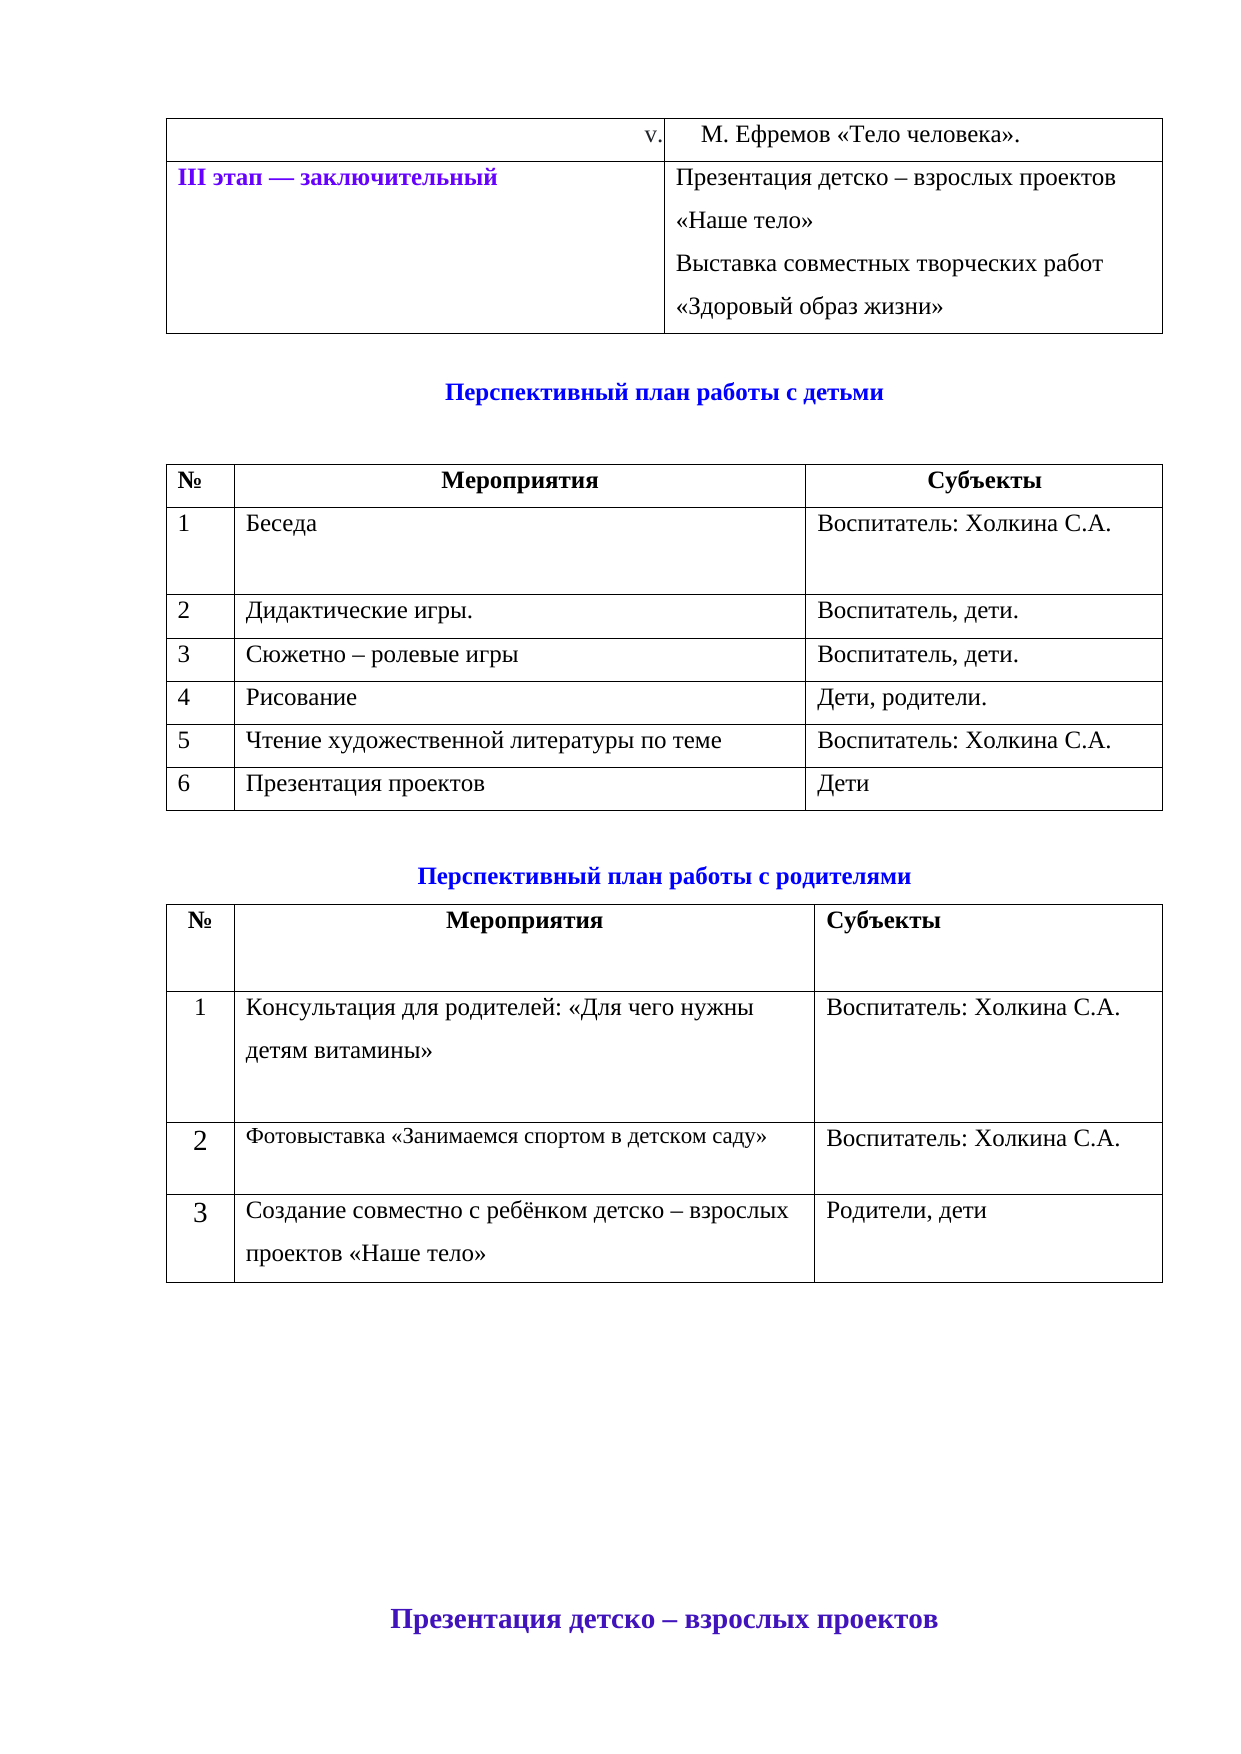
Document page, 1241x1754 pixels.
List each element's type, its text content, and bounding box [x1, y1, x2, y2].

table_cell 6 [167, 768, 234, 809]
text Перспективный план работы с родителями [177, 861, 1152, 890]
table_cell 1 [167, 992, 234, 1122]
table_cell 2 [167, 1123, 234, 1194]
table_cell Воспитатель: Холкина С.А. [806, 508, 1162, 594]
table_header Субъекты [806, 465, 1162, 507]
table_cell Воспитатель: Холкина С.А. [815, 1123, 1162, 1194]
table_cell Презентация детско – взрослых проектов «Наше тело» Выставка совместных творческих работ «Здоровый образ жизни» [665, 162, 1162, 333]
table_cell III этап — заключительный [167, 162, 664, 333]
text Презентация детско – взрослых проектов [177, 1601, 1152, 1635]
table_cell Сюжетно – ролевые игры [235, 639, 805, 681]
table_cell Воспитатель, дети. [806, 595, 1162, 638]
table_cell Родители, дети [815, 1195, 1162, 1282]
table_cell Рисование [235, 682, 805, 724]
table_header № [167, 465, 234, 507]
table_header № [167, 905, 234, 991]
table_header Мероприятия [235, 905, 814, 991]
table_cell 2 [167, 595, 234, 638]
table_cell Дети, родители. [806, 682, 1162, 724]
table_cell 3 [167, 1195, 234, 1282]
table_cell Фотовыставка «Занимаемся спортом в детском саду» [235, 1123, 814, 1194]
table_cell Презентация проектов [235, 768, 805, 809]
table_cell Чтение художественной литературы по теме [235, 725, 805, 767]
table_cell Воспитатель, дети. [806, 639, 1162, 681]
table_cell II этап – основной [167, 119, 664, 161]
table_cell 1 [167, 508, 234, 594]
table_cell 3 [167, 639, 234, 681]
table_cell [665, 119, 1162, 161]
table_cell Воспитатель: Холкина С.А. [806, 725, 1162, 767]
table_cell Воспитатель: Холкина С.А. [815, 992, 1162, 1122]
table_cell 4 [167, 682, 234, 724]
table_header Мероприятия [235, 465, 805, 507]
table_cell Консультация для родителей: «Для чего нужны детям витамины» [235, 992, 814, 1122]
text Перспективный план работы с детьми [177, 377, 1152, 406]
table_header Субъекты [815, 905, 1162, 991]
table_cell Создание совместно с ребёнком детско – взрослых проектов «Наше тело» [235, 1195, 814, 1282]
table_cell 5 [167, 725, 234, 767]
table_cell Беседа [235, 508, 805, 594]
table_cell Дидактические игры. [235, 595, 805, 638]
table_cell Дети [806, 768, 1162, 809]
